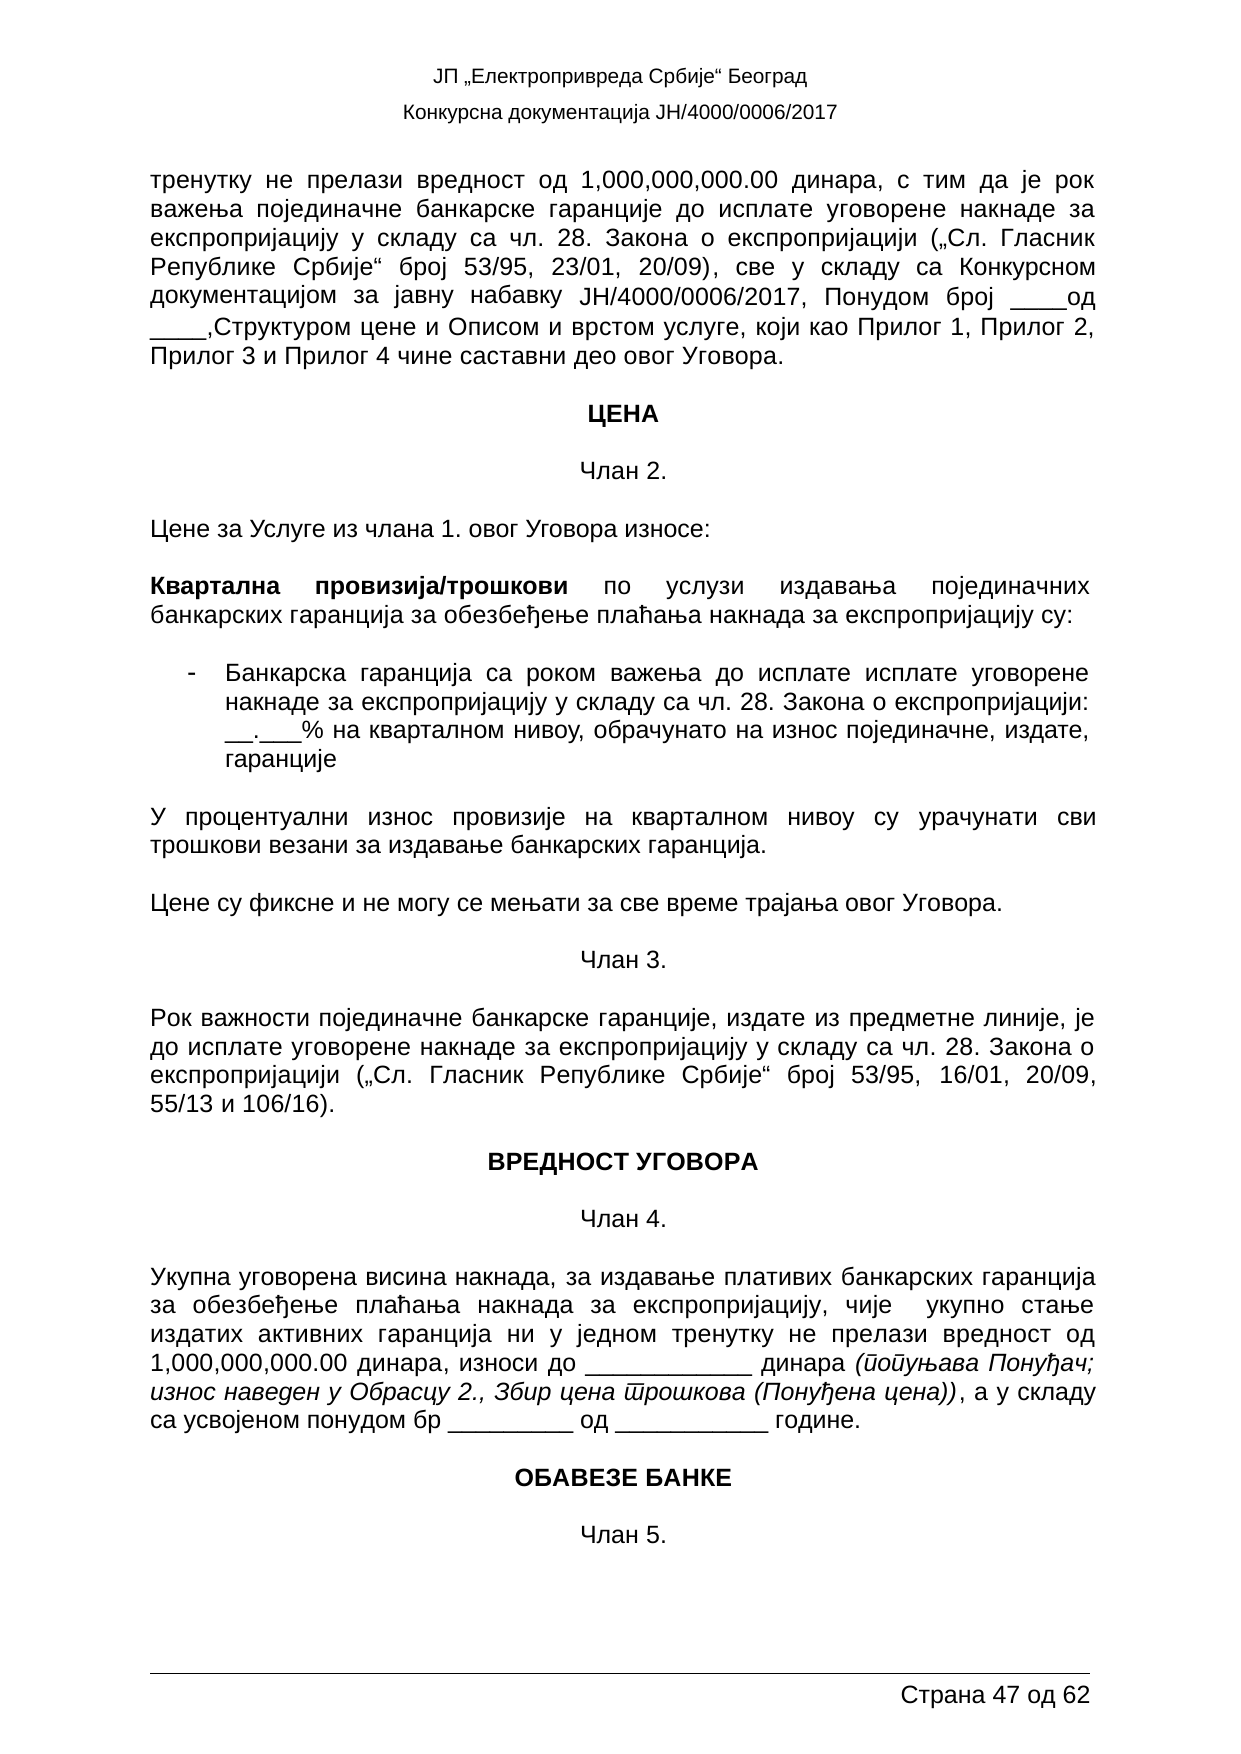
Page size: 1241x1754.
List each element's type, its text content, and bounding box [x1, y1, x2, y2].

list Банкарска гаранција са роком важења до исплате исплате уговорене накнаде за експропријацију у складу са чл. 28. Закона о експропријацији: __.___% на кварталном нивоу, обрачунато на износ појединачне, издате, гаранције [187, 658, 1090, 773]
text Члан 5. [150, 1520, 1096, 1549]
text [150, 165, 1096, 370]
text Члан 4. [150, 1204, 1096, 1233]
text Цене за Услуге из члана 1. овог Уговора износе: [150, 514, 1090, 543]
text ВРЕДНОСТ УГОВОРА [150, 1146, 1096, 1175]
text Цене су фиксне и не могу се мењати за све време трајања овог Уговора. [150, 888, 1096, 916]
text ОБАВЕЗЕ БАНКЕ [150, 1463, 1096, 1491]
text Рок важности појединачне банкарске гаранције, издате из предметне линије, је до исплате уговорене накнаде за експропријацију у складу са чл. 28. Закона о експропријацији („Сл. Гласник Републике Србије“ број 53/95, 16/01, 20/09, 55/13 и 106/16). [150, 1003, 1096, 1118]
text У процентуални износ провизије на кварталном нивоу су урачунати сви трошкови везани за издавање банкарских гаранција. [150, 801, 1096, 859]
text Члан 2. [150, 456, 1096, 485]
text Члан 3. [150, 945, 1096, 974]
text Квартална провизија/трошкови по услузи издавања појединачних банкарских гаранција за обезбеђење плаћања накнада за експропријацију су: [150, 571, 1090, 629]
text ЦЕНА [150, 399, 1096, 428]
text Укупна уговорена висина накнада, за издавање плативих банкарских гаранција за обезбеђење плаћања накнада за експропријацију, чије укупно стање издатих активних гаранција ни у једном тренутку не прелази вредност од 1,000,000,000.00 динара, износи до ____________ динара (попуњава Понуђач; износ наведен у Обрасцу 2., Збир цена трошкова (Понуђена цена)), а у складу са усвојеном понудом бр _________ од ___________ године. [150, 1261, 1096, 1434]
